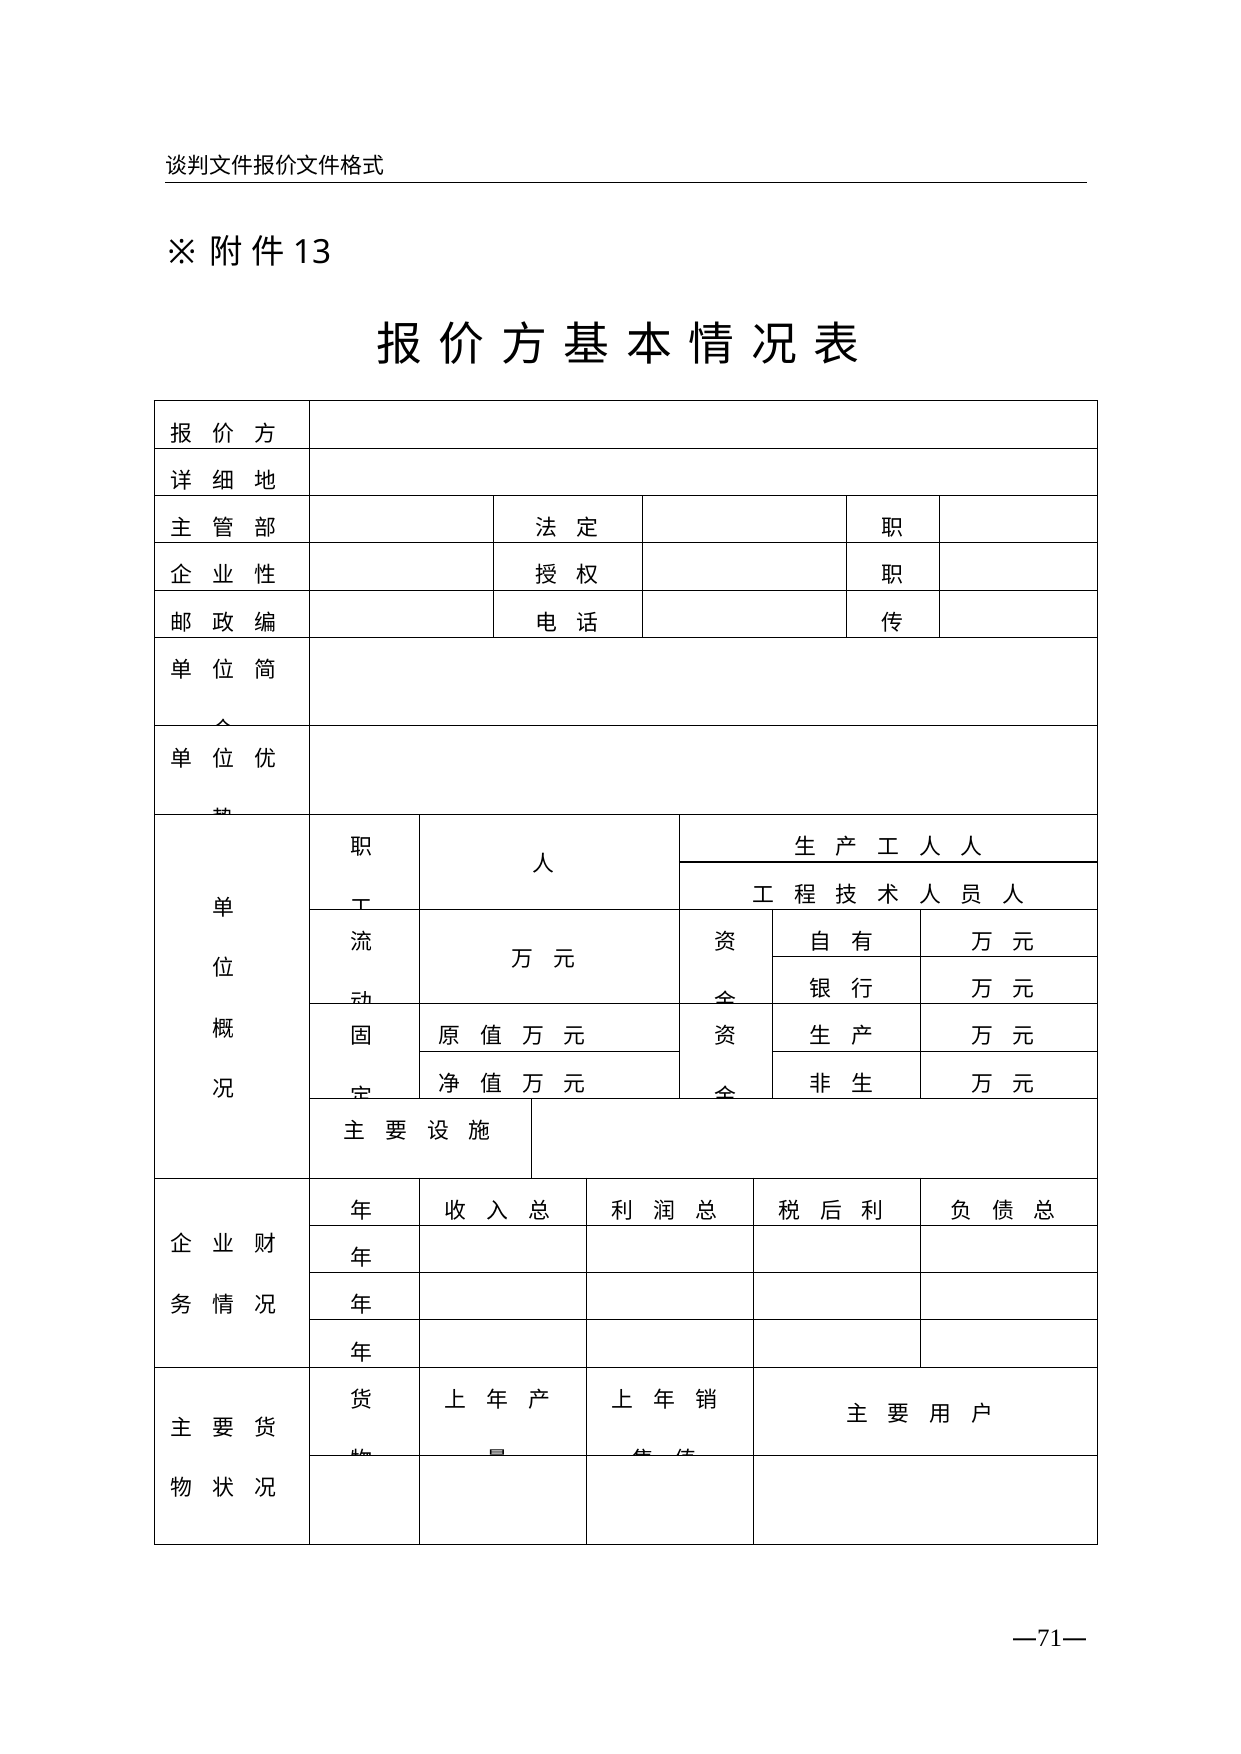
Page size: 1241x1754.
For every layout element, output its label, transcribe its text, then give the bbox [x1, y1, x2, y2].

table_cell 生产性 [773, 1004, 920, 1051]
table_cell [420, 1320, 586, 1367]
table_cell 主要货物状况 [155, 1368, 309, 1544]
table_cell 年 [310, 1226, 419, 1272]
table_cell [754, 1273, 920, 1319]
table_header 报价方全称 [155, 401, 309, 448]
table_cell 万元 [921, 957, 1097, 1003]
table_cell 人 [420, 815, 679, 909]
table_cell [587, 1320, 753, 1367]
table_cell [310, 1456, 419, 1544]
table_cell 税后利润 [754, 1179, 920, 1225]
table_cell [420, 1273, 586, 1319]
table_cell [643, 496, 846, 542]
table_cell 固定 资产 [310, 1004, 419, 1098]
table_cell 授权代表 [494, 543, 642, 589]
table_cell [754, 1226, 920, 1272]
table_cell [921, 1226, 1097, 1272]
table_cell 原值万元 [420, 1004, 679, 1051]
table_cell 上年销售值 （万元） [587, 1368, 753, 1455]
table_cell [940, 591, 1097, 637]
table_cell 详细地址 [155, 449, 309, 495]
table_cell [310, 591, 493, 637]
table_cell [940, 543, 1097, 589]
table_header [310, 401, 1097, 448]
table_cell [921, 1320, 1097, 1367]
table_cell 企业性质 [155, 543, 309, 589]
table_cell 非生产性 [773, 1052, 920, 1098]
table_cell 万元 [420, 910, 679, 1003]
table_cell 生产工人人 [680, 815, 1097, 861]
table_cell [310, 638, 1097, 725]
table_cell [420, 1226, 586, 1272]
table_cell [754, 1456, 1097, 1544]
table_cell 资金性质 [680, 1004, 772, 1098]
table_cell [921, 1273, 1097, 1319]
table_cell 净值万元 [420, 1052, 679, 1098]
table_cell [587, 1226, 753, 1272]
table_cell [310, 543, 493, 589]
table_cell [587, 1456, 753, 1544]
table_cell [310, 496, 493, 542]
table_cell 货物 名称 [310, 1368, 419, 1455]
table_cell 收入总额 [420, 1179, 586, 1225]
table_cell 主要用户 [754, 1368, 1097, 1455]
table_cell 职务 [847, 543, 939, 589]
table_cell 上年产量 [420, 1368, 586, 1455]
table_cell 传真 [847, 591, 939, 637]
table_cell 单位优势 及特长 [155, 726, 309, 814]
table_cell 电话 [494, 591, 642, 637]
table_cell 资金来源 [680, 910, 772, 1003]
table_cell 主要设施 设备情况 [310, 1099, 531, 1177]
table_cell 邮政编码 [155, 591, 309, 637]
table_cell [310, 726, 1097, 814]
table_cell [587, 1273, 753, 1319]
table_cell 万元 [921, 910, 1097, 956]
table_cell 职工 总数 [310, 815, 419, 909]
table_cell 负债总额 [921, 1179, 1097, 1225]
table_cell [940, 496, 1097, 542]
table_cell [420, 1456, 586, 1544]
text ※附件13 [168, 219, 1084, 280]
table_cell [643, 543, 846, 589]
table_cell [643, 591, 846, 637]
table_cell 年 [310, 1273, 419, 1319]
table_cell 利润总额 [587, 1179, 753, 1225]
table_cell 职务 [847, 496, 939, 542]
table_cell 万元 [921, 1052, 1097, 1098]
table_cell 万元 [921, 1004, 1097, 1051]
text 报价方基本情况表 [168, 280, 1084, 400]
table_cell 工程技术人员人 [680, 863, 1097, 909]
table_cell [310, 449, 1097, 495]
table_cell 单 位 概 况 [155, 815, 309, 1177]
table_cell [754, 1320, 920, 1367]
table_cell 单位简介 及机构 [155, 638, 309, 725]
table_cell 自有资金 [773, 910, 920, 956]
table_cell 法定代表人 [494, 496, 642, 542]
table_cell 流动 资金 [310, 910, 419, 1003]
table_cell 主管部门 [155, 496, 309, 542]
table_cell 企业财 务情况 [155, 1179, 309, 1367]
table_cell 银行贷款 [773, 957, 920, 1003]
table_cell [532, 1099, 1097, 1177]
table_cell 年 [310, 1320, 419, 1367]
table_cell 年度 [310, 1179, 419, 1225]
